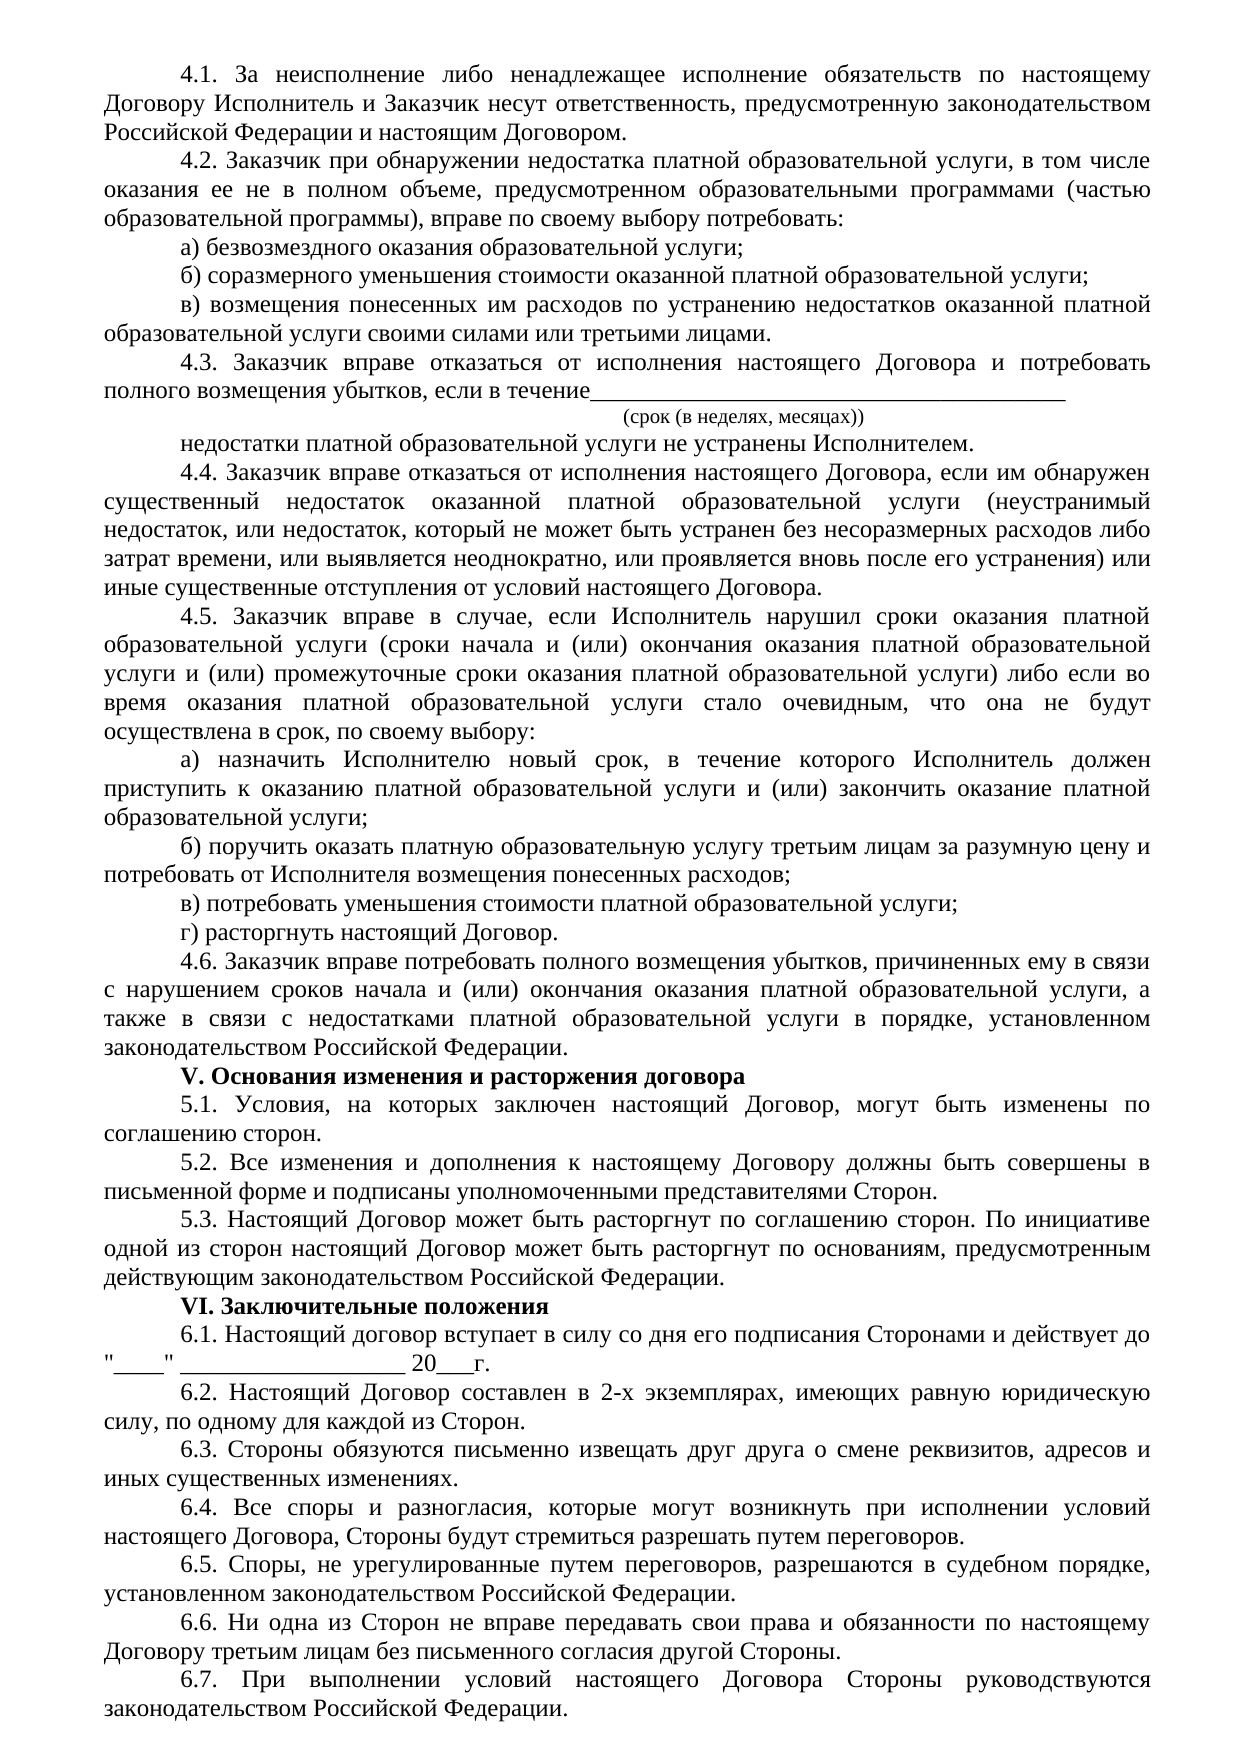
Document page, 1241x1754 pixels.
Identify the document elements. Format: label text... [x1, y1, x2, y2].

text б) поручить оказать платную образовательную услугу третьим лицам за разумную цену и потребовать от Исполнителя возмещения понесенных расходов; [103, 831, 1152, 888]
text а) назначить Исполнителю новый срок, в течение которого Исполнитель должен приступить к оказанию платной образовательной услуги и (или) закончить оказание платной образовательной услуги; [103, 744, 1152, 831]
text 5.2. Все изменения и дополнения к настоящему Договору должны быть совершены в письменной форме и подписаны уполномоченными представителями Сторон. [103, 1147, 1152, 1204]
text VI. Заключительные положения [103, 1291, 1152, 1319]
text б) соразмерного уменьшения стоимости оказанной платной образовательной услуги; [103, 260, 1152, 289]
text 6.1. Настоящий договор вступает в силу со дня его подписания Сторонами и действует до "____" __________________ 20___г. [103, 1319, 1152, 1377]
text 6.2. Настоящий Договор составлен в 2-х экземплярах, имеющих равную юридическую силу, по одному для каждой из Сторон. [103, 1377, 1152, 1434]
text 6.6. Ни одна из Сторон не вправе передавать свои права и обязанности по настоящему Договору третьим лицам без письменного согласия другой Стороны. [103, 1607, 1152, 1664]
text недостатки платной образовательной услуги не устранены Исполнителем. [103, 428, 1152, 457]
text 4.3. Заказчик вправе отказаться от исполнения настоящего Договора и потребовать полного возмещения убытков, если в течение______________________________________ [103, 347, 1152, 404]
text 4.5. Заказчик вправе в случае, если Исполнитель нарушил сроки оказания платной образовательной услуги (сроки начала и (или) окончания оказания платной образовательной услуги и (или) промежуточные сроки оказания платной образовательной услуги) либо если во время оказания платной образовательной услуги стало очевидным, что она не будут осуществлена в срок, по своему выбору: [103, 601, 1152, 744]
text 5.1. Условия, на которых заключен настоящий Договор, могут быть изменены по соглашению сторон. [103, 1089, 1152, 1147]
text 4.4. Заказчик вправе отказаться от исполнения настоящего Договора, если им обнаружен существенный недостаток оказанной платной образовательной услуги (неустранимый недостаток, или недостаток, который не может быть устранен без несоразмерных расходов либо затрат времени, или выявляется неоднократно, или проявляется вновь после его устранения) или иные существенные отступления от условий настоящего Договора. [103, 457, 1152, 601]
text V. Основания изменения и расторжения договора [103, 1061, 1152, 1089]
text 6.3. Стороны обязуются письменно извещать друг друга о смене реквизитов, адресов и иных существенных изменениях. [103, 1434, 1152, 1492]
text а) безвозмездного оказания образовательной услуги; [103, 232, 1152, 260]
text 6.7. При выполнении условий настоящего Договора Стороны руководствуются законодательством Российской Федерации. [103, 1664, 1152, 1722]
text 4.1. За неисполнение либо ненадлежащее исполнение обязательств по настоящему Договору Исполнитель и Заказчик несут ответственность, предусмотренную законодательством Российской Федерации и настоящим Договором. [103, 59, 1152, 145]
text 4.2. Заказчик при обнаружении недостатка платной образовательной услуги, в том числе оказания ее не в полном объеме, предусмотренном образовательными программами (частью образовательной программы), вправе по своему выбору потребовать: [103, 145, 1152, 232]
text г) расторгнуть настоящий Договор. [103, 917, 1152, 946]
text 6.5. Споры, не урегулированные путем переговоров, разрешаются в судебном порядке, установленном законодательством Российской Федерации. [103, 1549, 1152, 1607]
text 6.4. Все споры и разногласия, которые могут возникнуть при исполнении условий настоящего Договора, Стороны будут стремиться разрешать путем переговоров. [103, 1492, 1152, 1549]
text (срок (в неделях, месяцах)) [103, 404, 1152, 428]
text 4.6. Заказчик вправе потребовать полного возмещения убытков, причиненных ему в связи с нарушением сроков начала и (или) окончания оказания платной образовательной услуги, а также в связи с недостатками платной образовательной услуги в порядке, установленном законодательством Российской Федерации. [103, 946, 1152, 1061]
text в) возмещения понесенных им расходов по устранению недостатков оказанной платной образовательной услуги своими силами или третьими лицами. [103, 289, 1152, 347]
text в) потребовать уменьшения стоимости платной образовательной услуги; [103, 888, 1152, 917]
text 5.3. Настоящий Договор может быть расторгнут по соглашению сторон. По инициативе одной из сторон настоящий Договор может быть расторгнут по основаниям, предусмотренным действующим законодательством Российской Федерации. [103, 1204, 1152, 1291]
